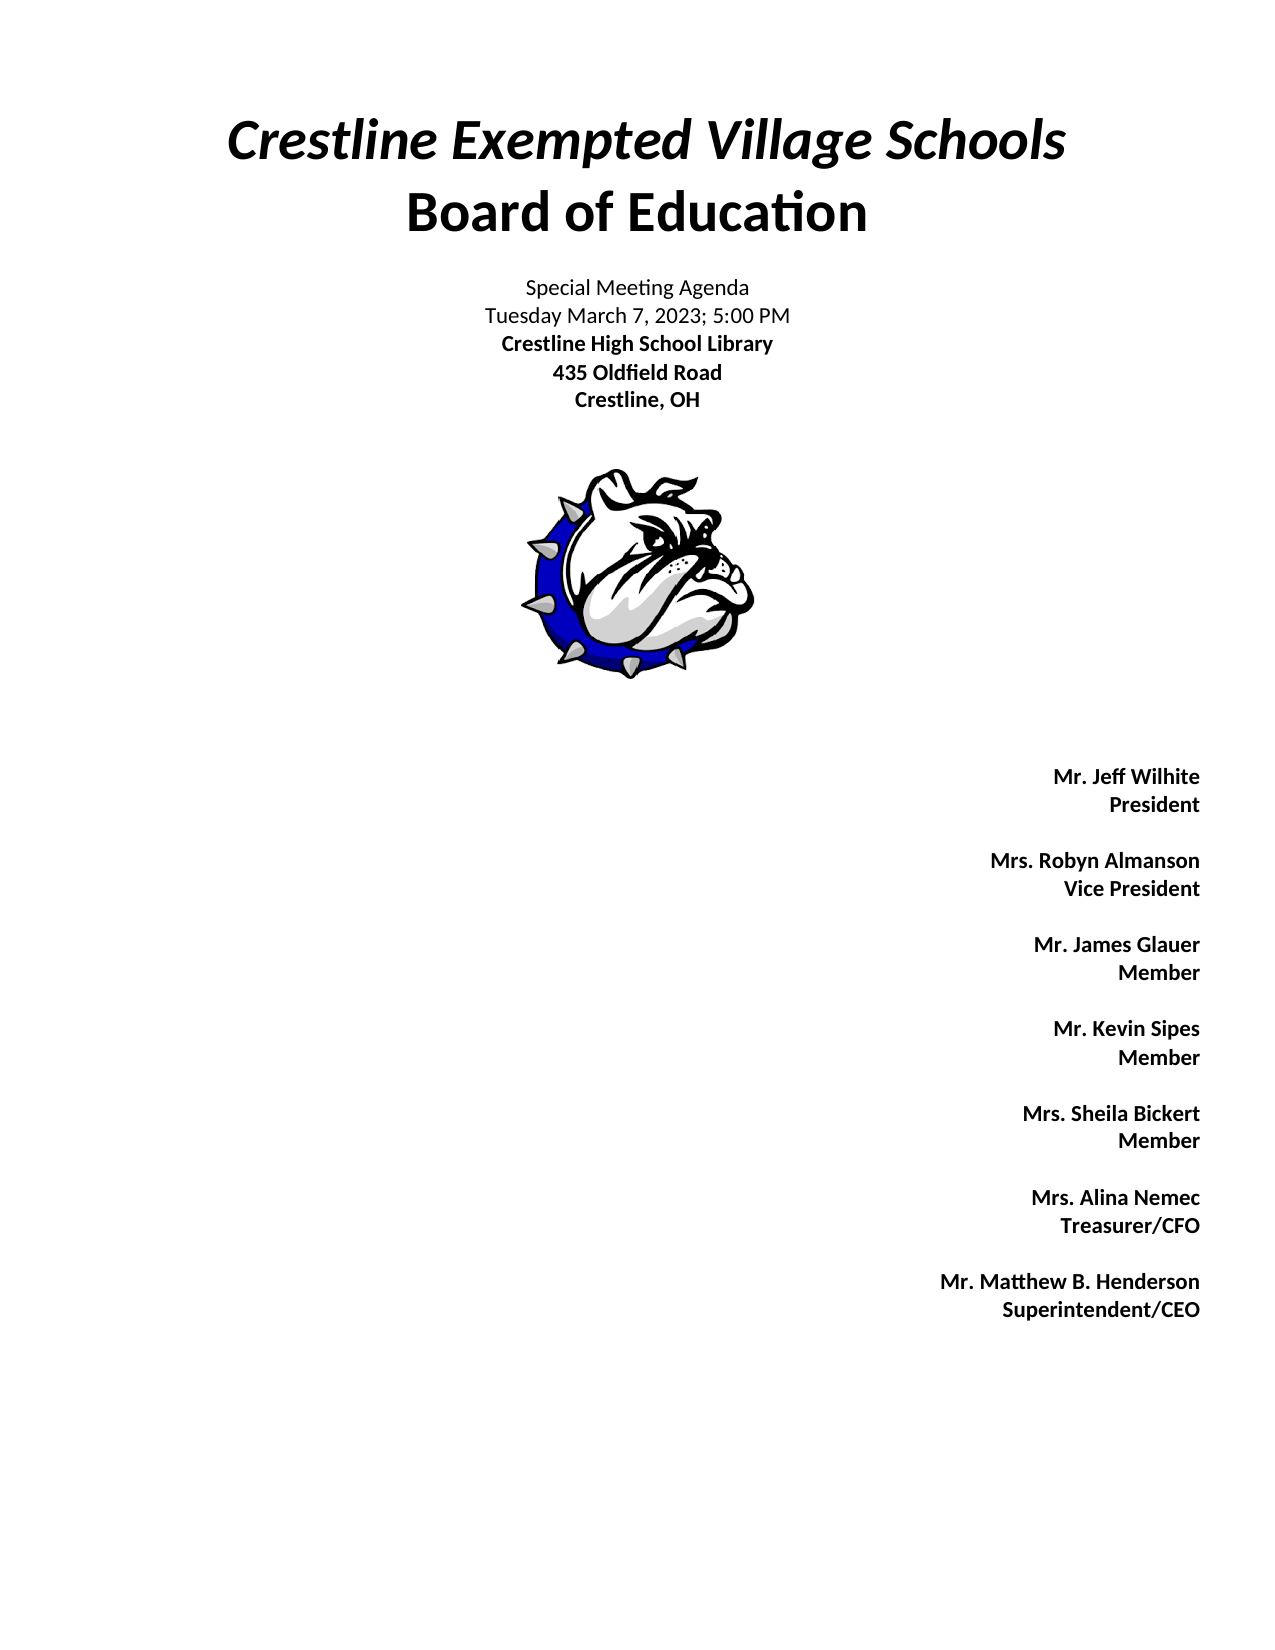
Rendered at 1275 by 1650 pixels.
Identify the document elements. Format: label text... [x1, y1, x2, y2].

text Special Meeting Agenda [75, 273, 1200, 302]
picture [521, 469, 755, 679]
text Member [75, 1127, 1200, 1155]
text Crestline High School Library [75, 329, 1200, 358]
text Treasurer/CFO [75, 1211, 1200, 1239]
text Tuesday March 7, 2023; 5:00 PM [75, 302, 1200, 329]
text Mrs. Alina Nemec [75, 1183, 1200, 1211]
text Mr. Matthew B. Henderson [75, 1267, 1200, 1295]
text Mr. James Glauer [75, 931, 1200, 958]
text Member [75, 958, 1200, 987]
text Mrs. Robyn Almanson [75, 846, 1200, 874]
text Board of Education [75, 174, 1200, 246]
text Member [75, 1043, 1200, 1071]
text Superintendent/CEO [75, 1295, 1200, 1323]
text Mr. Jeff Wilhite [75, 762, 1200, 790]
text Mr. Kevin Sipes [75, 1014, 1200, 1043]
text 435 Oldfield Road [75, 358, 1200, 386]
text Crestline Exempted Village Schools [75, 103, 1200, 174]
text Mrs. Sheila Bickert [75, 1099, 1200, 1127]
text Crestline, OH [75, 386, 1200, 414]
text President [75, 790, 1200, 818]
text Vice President [75, 874, 1200, 902]
